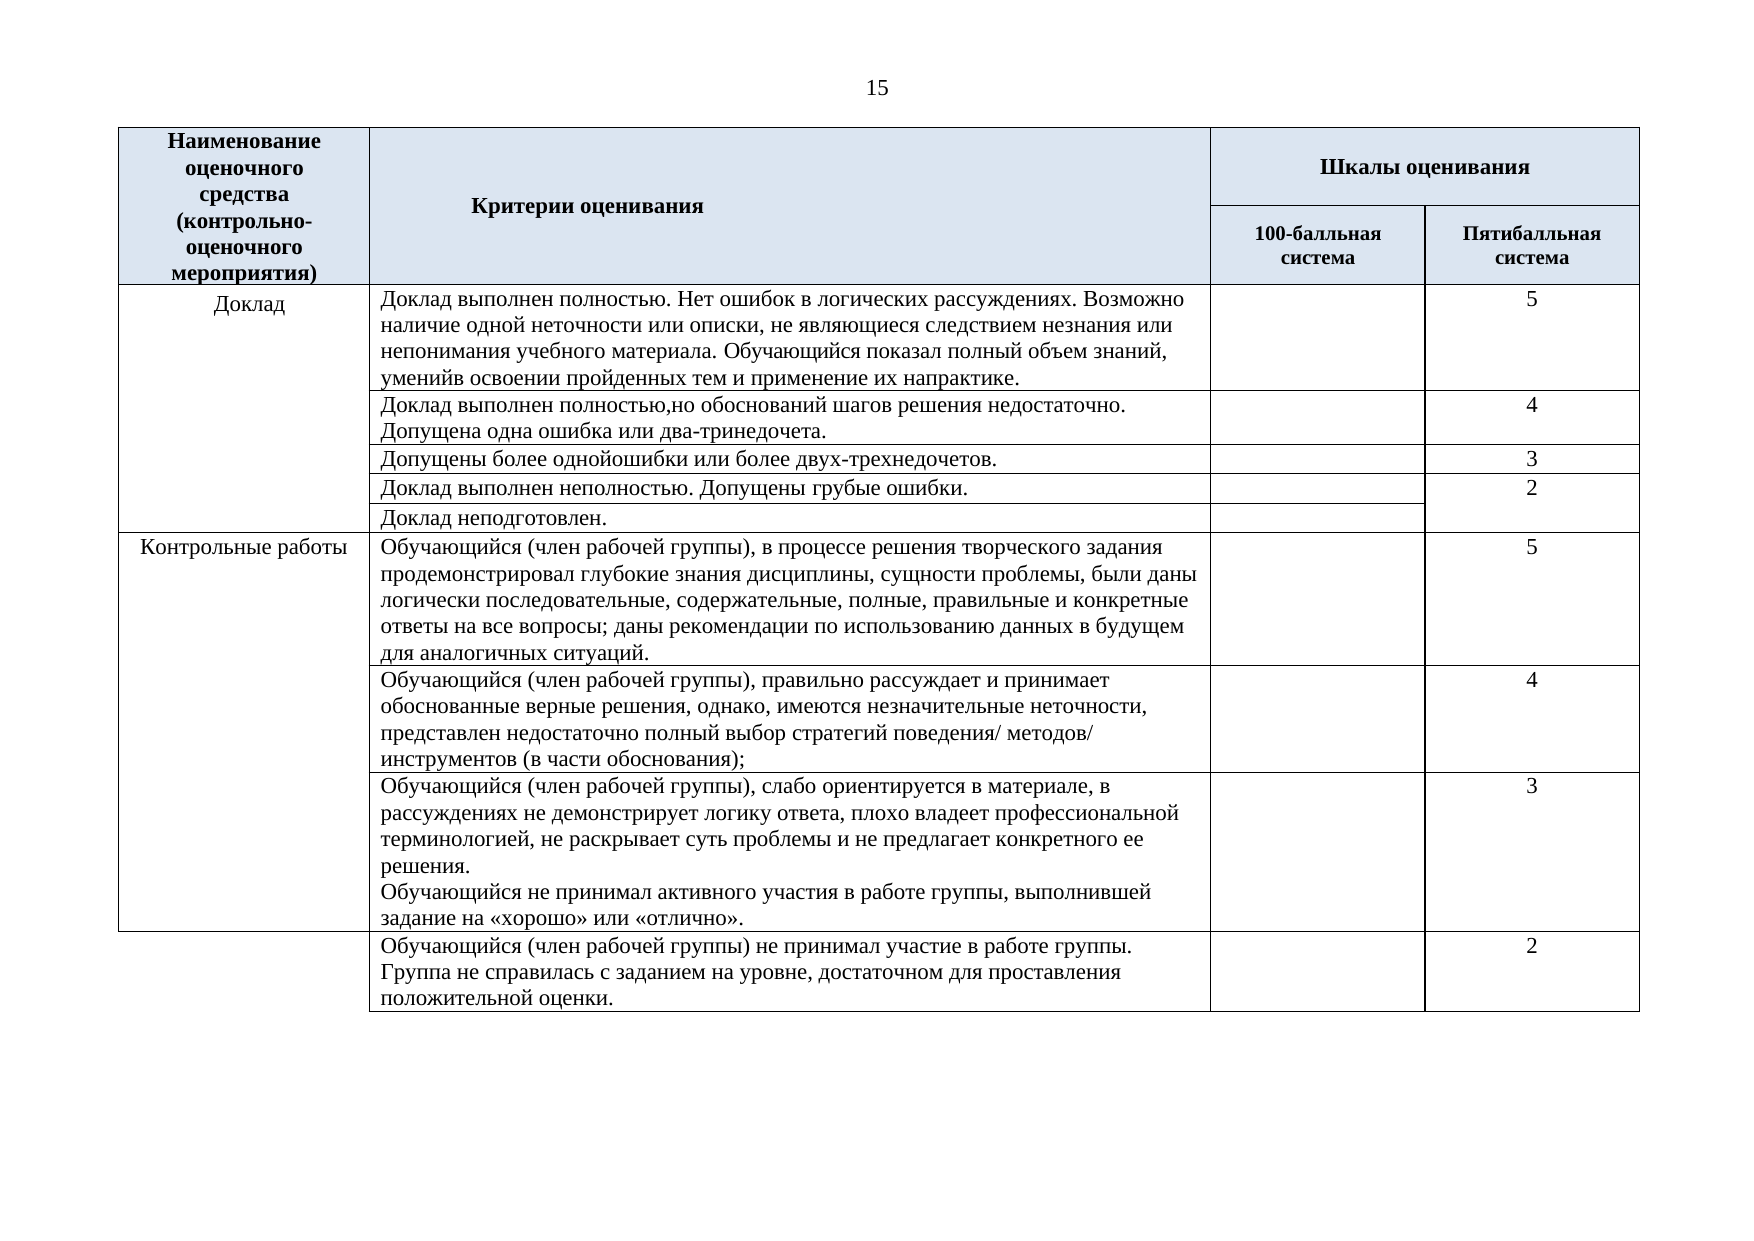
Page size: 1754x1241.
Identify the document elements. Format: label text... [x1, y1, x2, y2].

table_cell Доклад выполнен неполностью. Допущены грубые ошибки. [370, 474, 1210, 503]
table_cell Обучающийся (член рабочей группы), слабо ориентируется в материале, в рассуждениях не демонстрирует логику ответа, плохо владеет профессиональной терминологией, не раскрывает суть проблемы и не предлагает конкретного ее решения. Обучающийся не принимал активного участия в работе группы, выполнившей задание на «хорошо» или «отлично». [370, 773, 1210, 931]
table_cell [1211, 285, 1424, 390]
table_cell 2 [1426, 932, 1639, 1011]
table_cell 5 [1426, 533, 1639, 665]
table_cell 100-балльная система [1211, 206, 1424, 284]
table_cell Доклад выполнен полностью. Нет ошибок в логических рассуждениях. Возможно наличие одной неточности или описки, не являющиеся следствием незнания или непонимания учебного материала. Обучающийся показал полный объем знаний, уменийв освоении пройденных тем и применение их напрактике. [370, 285, 1210, 390]
table_cell Доклад [119, 285, 369, 532]
table_cell Контрольные работы [119, 533, 369, 931]
table_cell [1211, 533, 1424, 665]
table_cell Пятибалльная система [1426, 206, 1639, 284]
table_cell [1211, 773, 1424, 931]
table_header Шкалы оценивания [1211, 128, 1639, 205]
table_cell [1211, 474, 1424, 503]
table_cell [1211, 504, 1424, 532]
table_cell Доклад выполнен полностью,но обоснований шагов решения недостаточно. Допущена одна ошибка или два-тринедочета. [370, 391, 1210, 444]
table_cell 3 [1426, 773, 1639, 931]
table_cell [1211, 391, 1424, 444]
table_cell 3 [1426, 445, 1639, 473]
table_header Наименование оценочного средства (контрольно-оценочного мероприятия) [119, 128, 369, 284]
table_cell 5 [1426, 285, 1639, 390]
table_cell [1211, 445, 1424, 473]
table_cell Допущены более однойошибки или более двух-трехнедочетов. [370, 445, 1210, 473]
table_cell [1211, 666, 1424, 772]
table_cell Обучающийся (член рабочей группы), в процессе решения творческого задания продемонстрировал глубокие знания дисциплины, сущности проблемы, были даны логически последовательные, содержательные, полные, правильные и конкретные ответы на все вопросы; даны рекомендации по использованию данных в будущем для аналогичных ситуаций. [370, 533, 1210, 665]
table_cell [1211, 932, 1424, 1011]
table_cell 4 [1426, 391, 1639, 444]
table_cell Доклад неподготовлен. [370, 504, 1210, 532]
table_cell 4 [1426, 666, 1639, 772]
table_header Критерии оценивания [370, 128, 1210, 284]
table_cell Обучающийся (член рабочей группы) не принимал участие в работе группы. Группа не справилась с заданием на уровне, достаточном для проставления положительной оценки. [370, 932, 1210, 1011]
table_cell Обучающийся (член рабочей группы), правильно рассуждает и принимает обоснованные верные решения, однако, имеются незначительные неточности, представлен недостаточно полный выбор стратегий поведения/ методов/ инструментов (в части обоснования); [370, 666, 1210, 772]
table_cell 2 [1426, 474, 1639, 532]
